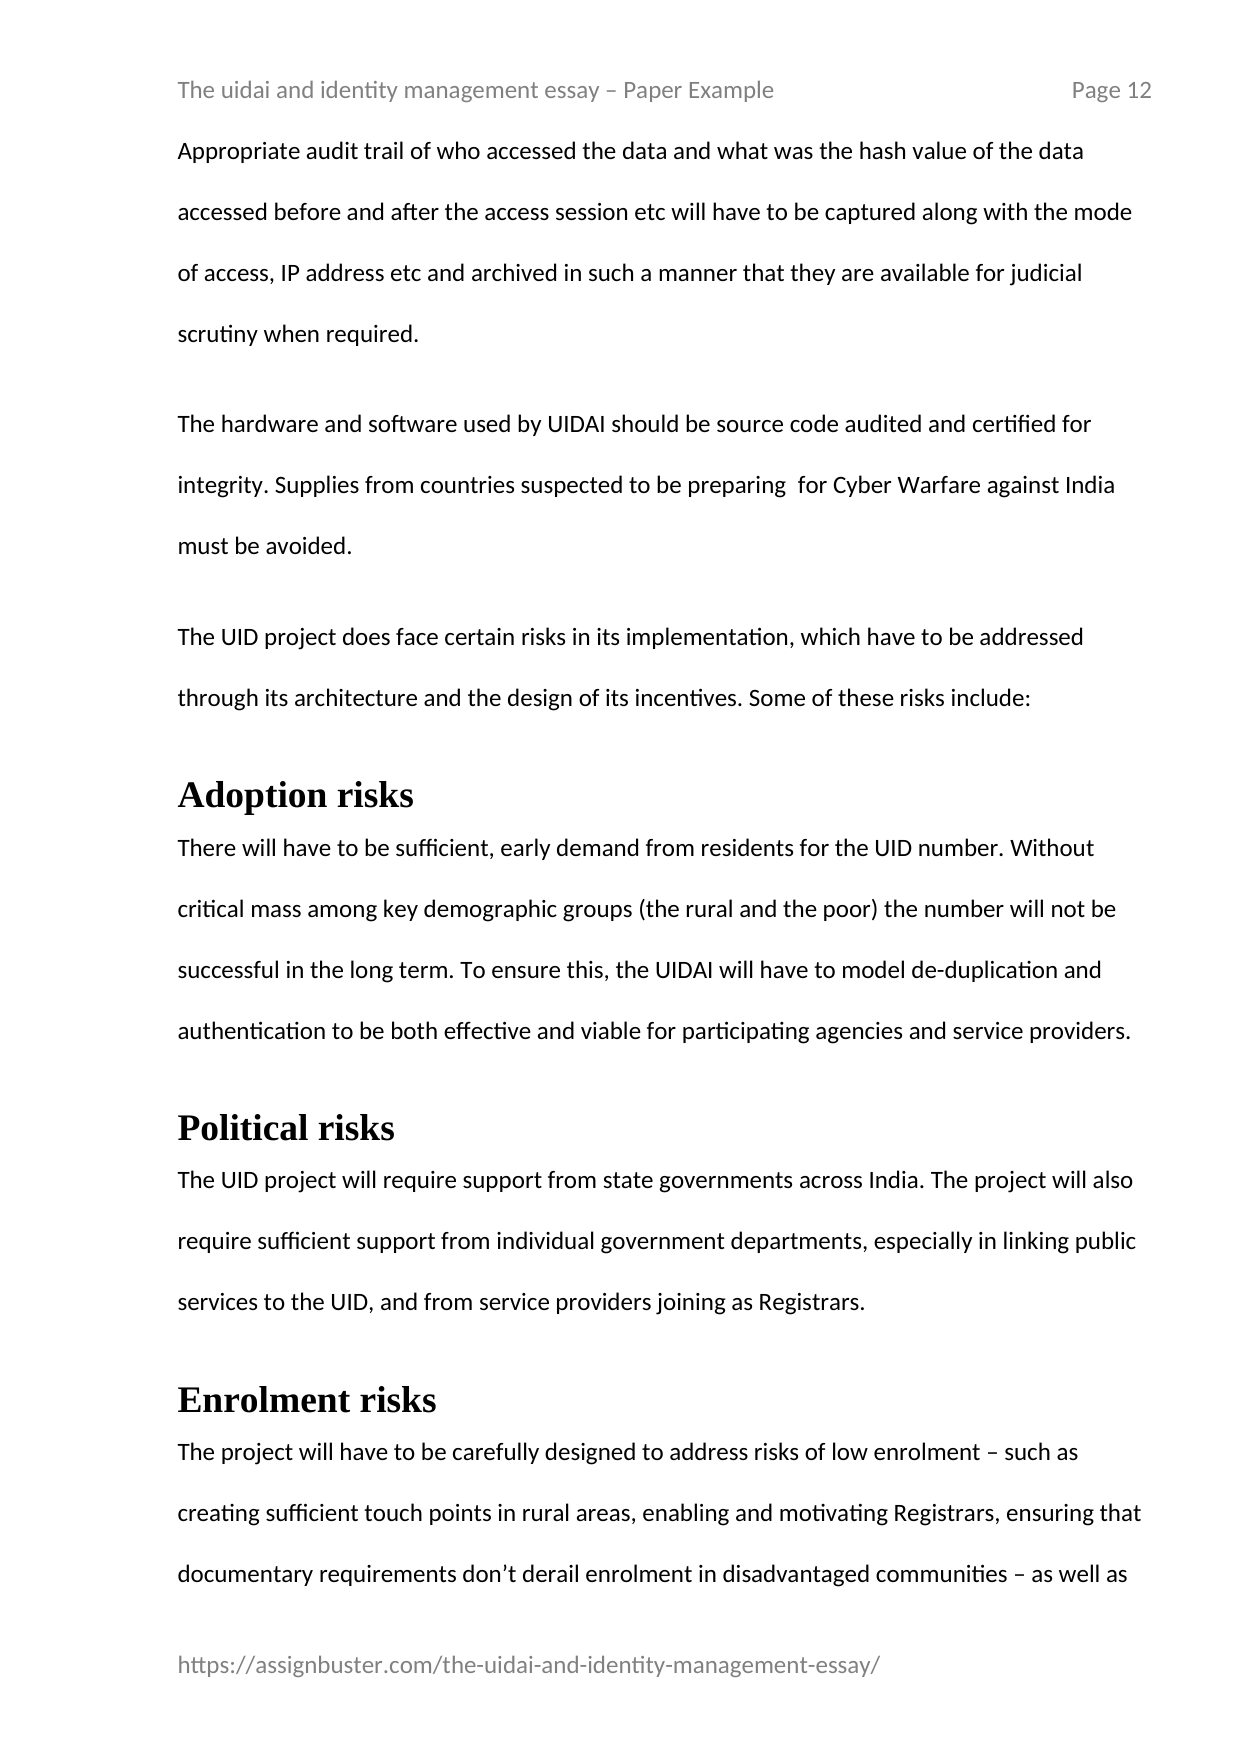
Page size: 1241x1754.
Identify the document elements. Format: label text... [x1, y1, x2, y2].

text Appropriate audit trail of who accessed the data and what was the hash value of the data accessed before and after the access session etc will have to be captured along with the mode of access, IP address etc and archived in such a manner that they are available for judicial scrutiny when required. [177, 135, 1152, 348]
subtitle Political risks [177, 1105, 1152, 1148]
subtitle Adoption risks [177, 773, 1152, 816]
text There will have to be sufficient, early demand from residents for the UID number. Without critical mass among key demographic groups (the rural and the poor) the number will not be successful in the long term. To ensure this, the UIDAI will have to model de-duplication and authentication to be both effective and viable for participating agencies and service providers. [177, 832, 1152, 1045]
text The UID project will require support from state governments across India. The project will also require sufficient support from individual government departments, especially in linking public services to the UID, and from service providers joining as Registrars. [177, 1164, 1152, 1317]
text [177, 1436, 1152, 1589]
text The hardware and software used by UIDAI should be source code audited and certified for integrity. Supplies from countries suspected to be preparing for Cyber Warfare against India must be avoided. [177, 408, 1152, 561]
subtitle Enrolment risks [177, 1377, 1152, 1420]
text The UID project does face certain risks in its implementation, which have to be addressed through its architecture and the design of its incentives. Some of these risks include: [177, 621, 1152, 713]
